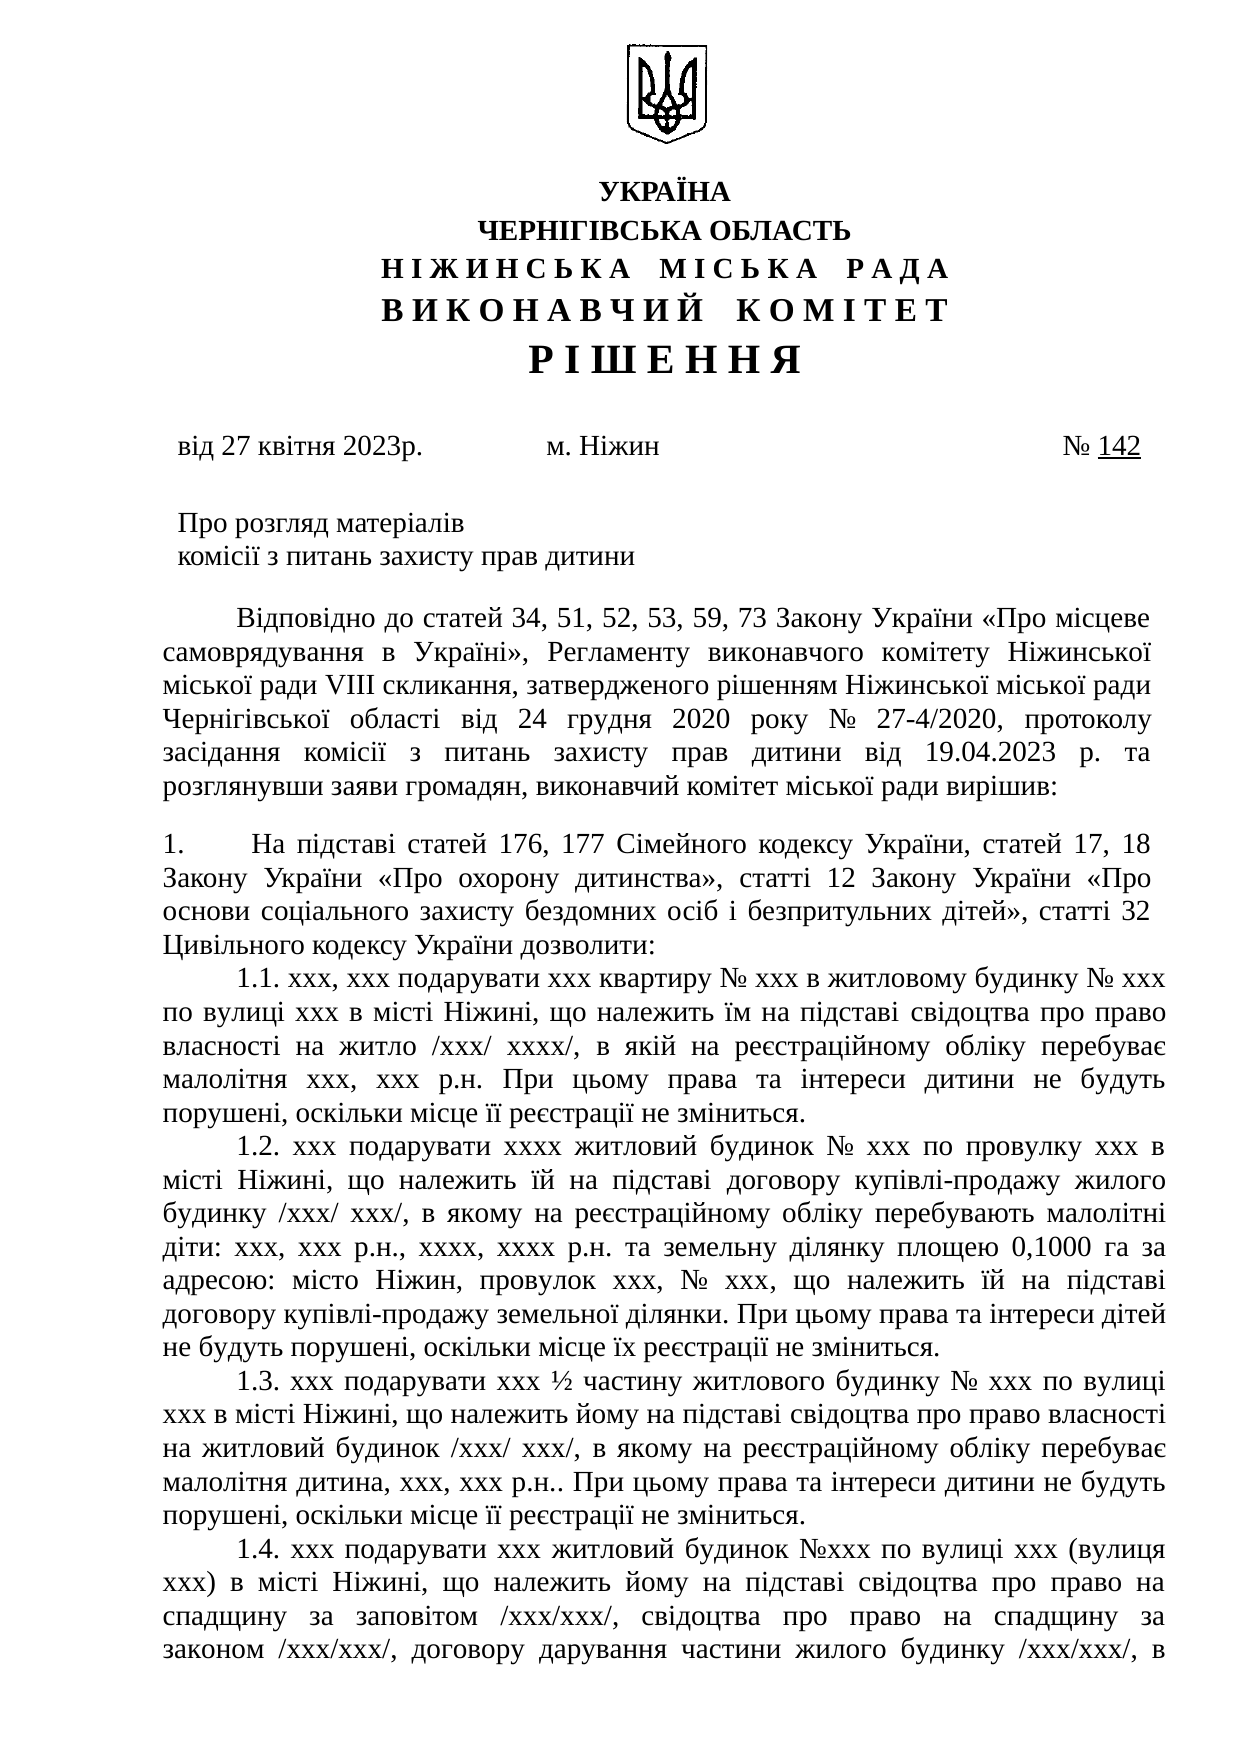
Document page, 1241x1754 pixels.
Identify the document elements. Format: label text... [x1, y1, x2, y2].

text УКРАЇНА [177, 174, 1152, 208]
text Р І Ш Е Н Н Я [177, 334, 1152, 382]
text Н І Ж И Н С Ь К А М І С Ь К А Р А Д А [177, 252, 1152, 285]
list На підставі статей 176, 177 Сімейного кодексу України, статей 17, 18 Закону України «Про охорону дитинства», статті 12 Закону України «Про основи соціального захисту бездомних осіб і безпритульних дітей», статті 32 Цивільного кодексу України дозволити: [162, 826, 1152, 961]
text Про розгляд матеріалів [177, 505, 1152, 538]
text комісії з питань захисту прав дитини [177, 538, 1152, 572]
text 1.3. ххх подарувати ххх ½ частину житлового будинку № ххх по вулиці ххх в місті Ніжині, що належить йому на підставі свідоцтва про право власності на житловий будинок /ххх/ ххх/, в якому на реєстраційному обліку перебуває малолітня дитина, ххх, ххх р.н.. При цьому права та інтереси дитини не будуть порушені, оскільки місце її реєстрації не зміниться. [162, 1363, 1166, 1531]
text ЧЕРНІГІВСЬКА ОБЛАСТЬ [177, 213, 1152, 247]
text Відповідно до статей 34, 51, 52, 53, 59, 73 Закону України «Про місцеве самоврядування в Україні», Регламенту виконавчого комітету Ніжинської міської ради VIII скликання, затвердженого рішенням Ніжинської міської ради Чернігівської області від 24 грудня 2020 року № 27-4/2020, протоколу засідання комісії з питань захисту прав дитини від 19.04.2023 р. та розглянувши заяви громадян, виконавчий комітет міської ради вирішив: [162, 600, 1152, 801]
picture [626, 44, 708, 144]
text 1.1. ххх, ххх подарувати ххх квартиру № ххх в житловому будинку № ххх по вулиці ххх в місті Ніжині, що належить їм на підставі свідоцтва про право власності на житло /ххх/ хххх/, в якій на реєстраційному обліку перебуває малолітня ххх, ххх р.н. При цьому права та інтереси дитини не будуть порушені, оскільки місце її реєстрації не зміниться. [162, 961, 1166, 1128]
text від 27 квітня 2023р. м. Ніжин № 142 [177, 428, 1152, 461]
text 1.2. ххх подарувати хххх житловий будинок № ххх по провулку ххх в місті Ніжині, що належить їй на підставі договору купівлі-продажу жилого будинку /ххх/ ххх/, в якому на реєстраційному обліку перебувають малолітні діти: ххх, ххх р.н., хххх, хххх р.н. та земельну ділянку площею 0,1000 га за адресою: місто Ніжин, провулок ххх, № ххх, що належить їй на підставі договору купівлі-продажу земельної ділянки. При цьому права та інтереси дітей не будуть порушені, оскільки місце їх реєстрації не зміниться. [162, 1128, 1166, 1363]
text В И К О Н А В Ч И Й К О М І Т Е Т [177, 290, 1152, 328]
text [162, 1531, 1166, 1665]
